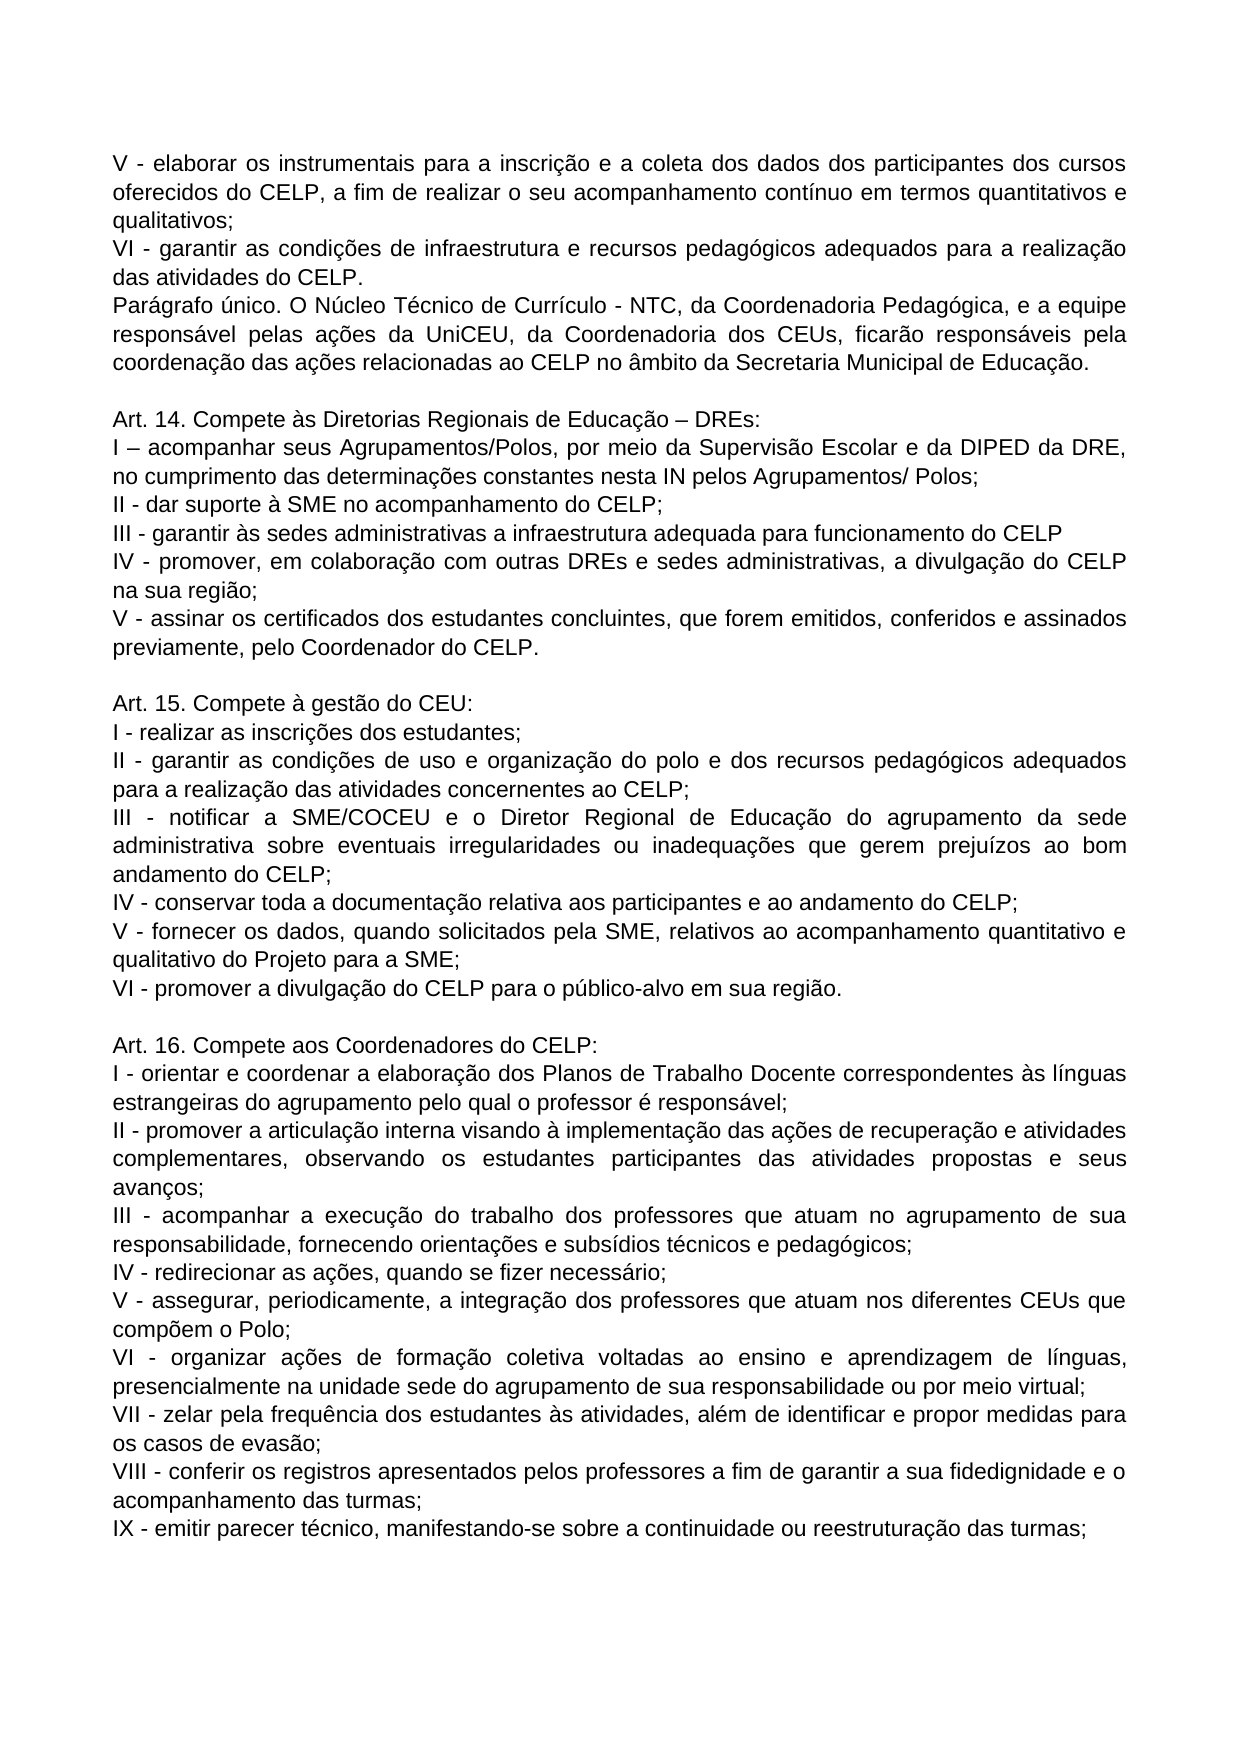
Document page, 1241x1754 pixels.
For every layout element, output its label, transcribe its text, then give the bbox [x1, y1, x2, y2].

text II - dar suporte à SME no acompanhamento do CELP; [112, 491, 1128, 518]
text Art. 14. Compete às Diretorias Regionais de Educação – DREs: [112, 406, 1128, 432]
text IX - emitir parecer técnico, manifestando-se sobre a continuidade ou reestruturação das turmas; [112, 1515, 1128, 1541]
text VI - garantir as condições de infraestrutura e recursos pedagógicos adequados para a realização das atividades do CELP. [112, 235, 1128, 290]
text III - garantir às sedes administrativas a infraestrutura adequada para funcionamento do CELP [112, 520, 1128, 546]
text IV - conservar toda a documentação relativa aos participantes e ao andamento do CELP; [112, 889, 1128, 916]
text I - orientar e coordenar a elaboração dos Planos de Trabalho Docente correspondentes às línguas estrangeiras do agrupamento pelo qual o professor é responsável; [112, 1060, 1128, 1115]
text V - elaborar os instrumentais para a inscrição e a coleta dos dados dos participantes dos cursos oferecidos do CELP, a fim de realizar o seu acompanhamento contínuo em termos quantitativos e qualitativos; [112, 150, 1128, 233]
text III - acompanhar a execução do trabalho dos professores que atuam no agrupamento de sua responsabilidade, fornecendo orientações e subsídios técnicos e pedagógicos; [112, 1202, 1128, 1257]
text IV - promover, em colaboração com outras DREs e sedes administrativas, a divulgação do CELP na sua região; [112, 548, 1128, 603]
text Art. 16. Compete aos Coordenadores do CELP: [112, 1032, 1128, 1058]
text V - assegurar, periodicamente, a integração dos professores que atuam nos diferentes CEUs que compõem o Polo; [112, 1287, 1128, 1342]
text V - assinar os certificados dos estudantes concluintes, que forem emitidos, conferidos e assinados previamente, pelo Coordenador do CELP. [112, 605, 1128, 660]
text IV - redirecionar as ações, quando se fizer necessário; [112, 1259, 1128, 1285]
text I – acompanhar seus Agrupamentos/Polos, por meio da Supervisão Escolar e da DIPED da DRE, no cumprimento das determinações constantes nesta IN pelos Agrupamentos/ Polos; [112, 434, 1128, 489]
text V - fornecer os dados, quando solicitados pela SME, relativos ao acompanhamento quantitativo e qualitativo do Projeto para a SME; [112, 918, 1128, 973]
text II - garantir as condições de uso e organização do polo e dos recursos pedagógicos adequados para a realização das atividades concernentes ao CELP; [112, 747, 1128, 802]
text I - realizar as inscrições dos estudantes; [112, 719, 1128, 745]
text Parágrafo único. O Núcleo Técnico de Currículo - NTC, da Coordenadoria Pedagógica, e a equipe responsável pelas ações da UniCEU, da Coordenadoria dos CEUs, ficarão responsáveis pela coordenação das ações relacionadas ao CELP no âmbito da Secretaria Municipal de Educação. [112, 292, 1128, 375]
text Art. 15. Compete à gestão do CEU: [112, 690, 1128, 717]
text VI - promover a divulgação do CELP para o público-alvo em sua região. [112, 975, 1128, 1001]
text II - promover a articulação interna visando à implementação das ações de recuperação e atividades complementares, observando os estudantes participantes das atividades propostas e seus avanços; [112, 1117, 1128, 1200]
text VIII - conferir os registros apresentados pelos professores a fim de garantir a sua fidedignidade e o acompanhamento das turmas; [112, 1458, 1128, 1513]
text VII - zelar pela frequência dos estudantes às atividades, além de identificar e propor medidas para os casos de evasão; [112, 1401, 1128, 1456]
text VI - organizar ações de formação coletiva voltadas ao ensino e aprendizagem de línguas, presencialmente na unidade sede do agrupamento de sua responsabilidade ou por meio virtual; [112, 1344, 1128, 1399]
text III - notificar a SME/COCEU e o Diretor Regional de Educação do agrupamento da sede administrativa sobre eventuais irregularidades ou inadequações que gerem prejuízos ao bom andamento do CELP; [112, 804, 1128, 887]
